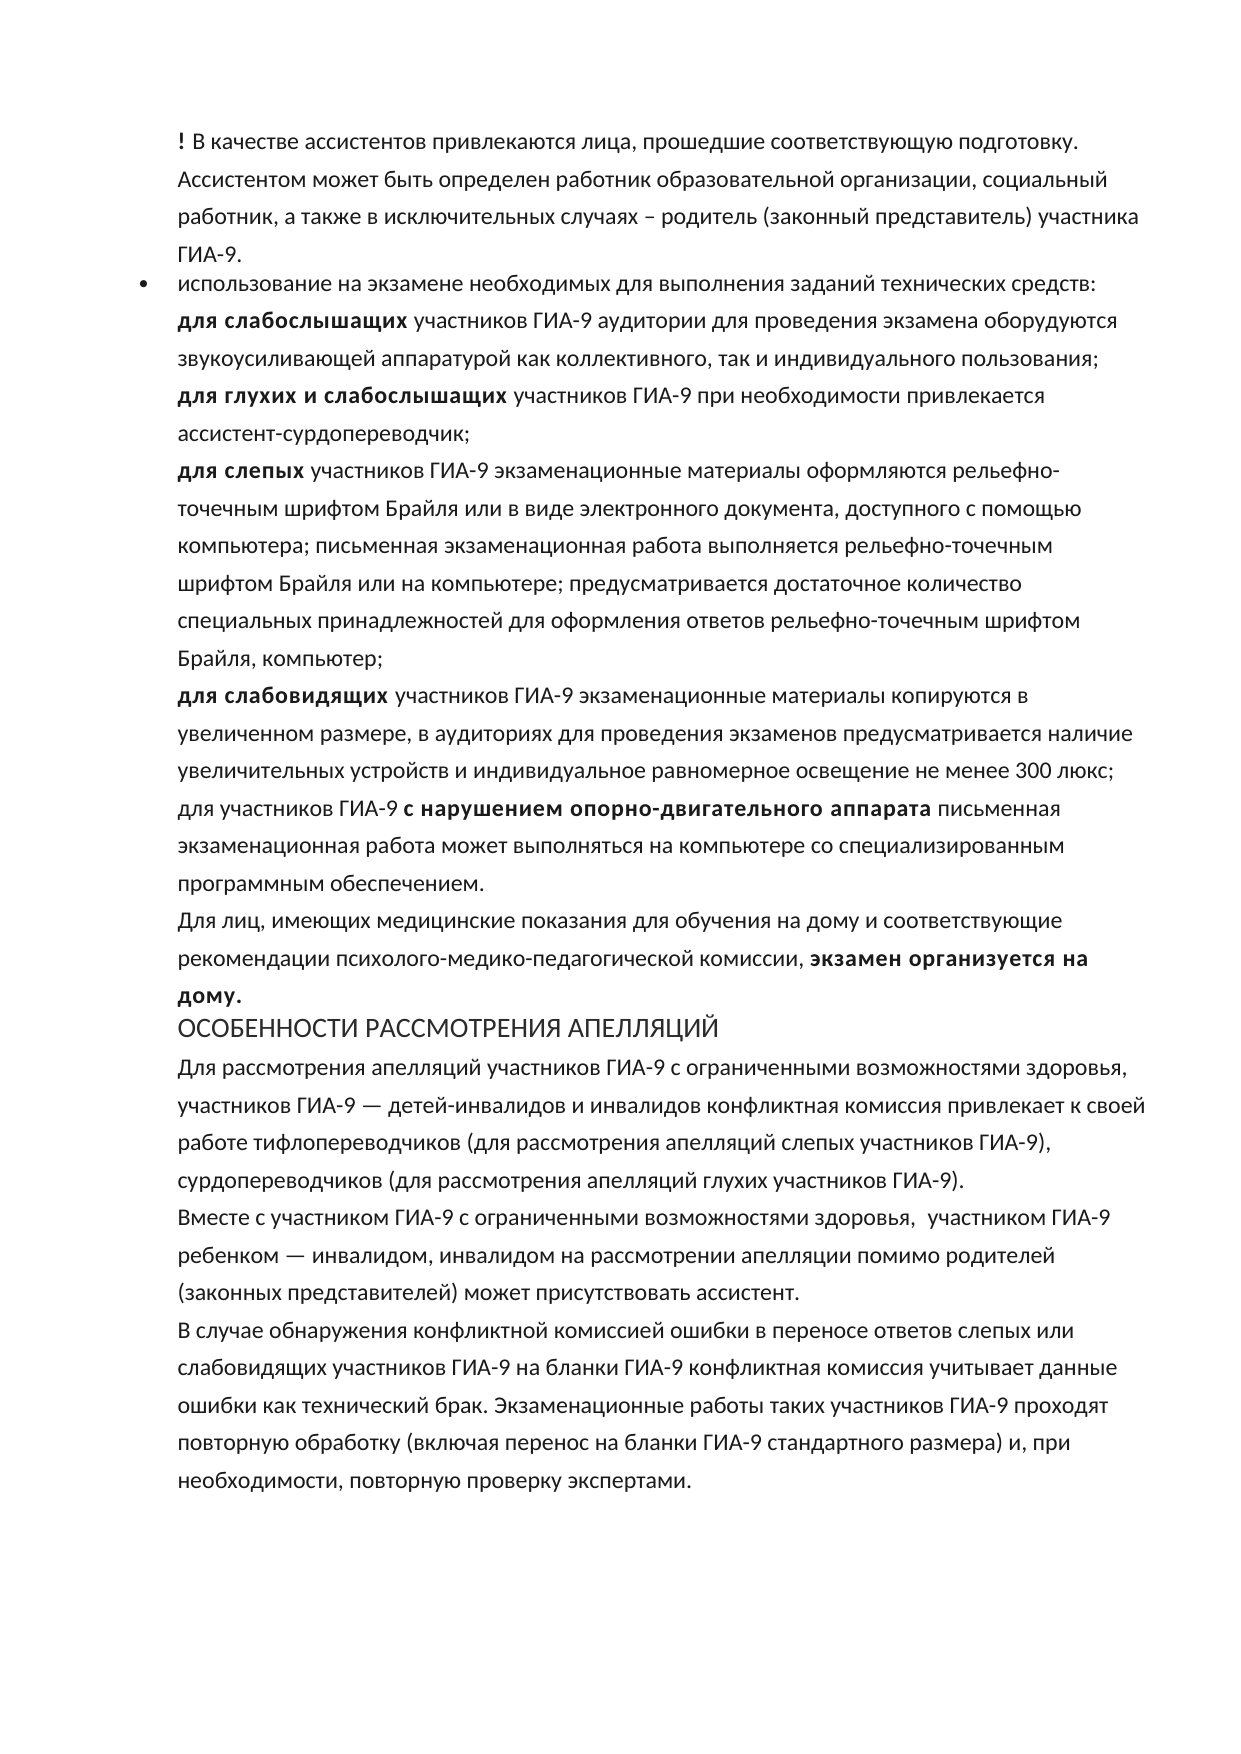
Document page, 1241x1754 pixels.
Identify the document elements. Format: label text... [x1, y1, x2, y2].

text для глухих и слабослышащих участников ГИА-9 при необходимости привлекается ассистент-сурдопереводчик; [177, 372, 1152, 447]
text для участников ГИА-9 с нарушением опорно-двигательного аппарата письменная экзаменационная работа может выполняться на компьютере со специализированным программным обеспечением. [177, 785, 1152, 897]
text Вместе с участником ГИА-9 с ограниченными возможностями здоровья, участником ГИА-9 ребенком — инвалидом, инвалидом на рассмотрении апелляции помимо родителей (законных представителей) может присутствовать ассистент. [177, 1194, 1152, 1307]
text Для рассмотрения апелляций участников ГИА-9 с ограниченными возможностями здоровья, участников ГИА-9 — детей-инвалидов и инвалидов конфликтная комиссия привлекает к своей работе тифлопереводчиков (для рассмотрения апелляций слепых участников ГИА-9), сурдопереводчиков (для рассмотрения апелляций глухих участников ГИА-9). [177, 1044, 1152, 1194]
text для слепых участников ГИА-9 экзаменационные материалы оформляются рельефно-точечным шрифтом Брайля или в виде электронного документа, доступного с помощью компьютера; письменная экзаменационная работа выполняется рельефно-точечным шрифтом Брайля или на компьютере; предусматривается достаточное количество специальных принадлежностей для оформления ответов рельефно-точечным шрифтом Брайля, компьютер; [177, 447, 1152, 672]
list использование на экзамене необходимых для выполнения заданий технических средств: [140, 268, 1152, 297]
text В случае обнаружения конфликтной комиссией ошибки в переносе ответов слепых или слабовидящих участников ГИА-9 на бланки ГИА-9 конфликтная комиссия учитывает данные ошибки как технический брак. Экзаменационные работы таких участников ГИА-9 проходят повторную обработку (включая перенос на бланки ГИА-9 стандартного размера) и, при необходимости, повторную проверку экспертами. [177, 1307, 1152, 1494]
text Для лиц, имеющих медицинские показания для обучения на дому и соответствующие рекомендации психолого-медико-педагогической комиссии, экзамен организуется на дому. [177, 897, 1152, 1010]
text ! В качестве ассистентов привлекаются лица, прошедшие соответствующую подготовку. Ассистентом может быть определен работник образовательной организации, социальный работник, а также в исключительных случаях – родитель (законный представитель) участника ГИА-9. [177, 118, 1152, 268]
text для слабовидящих участников ГИА-9 экзаменационные материалы копируются в увеличенном размере, в аудиториях для проведения экзаменов предусматривается наличие увеличительных устройств и индивидуальное равномерное освещение не менее 300 люкс; [177, 672, 1152, 785]
text ОСОБЕННОСТИ РАССМОТРЕНИЯ АПЕЛЛЯЦИЙ [177, 1010, 1152, 1044]
text для слабослышащих участников ГИА-9 аудитории для проведения экзамена оборудуются звукоусиливающей аппаратурой как коллективного, так и индивидуального пользования; [177, 297, 1152, 372]
